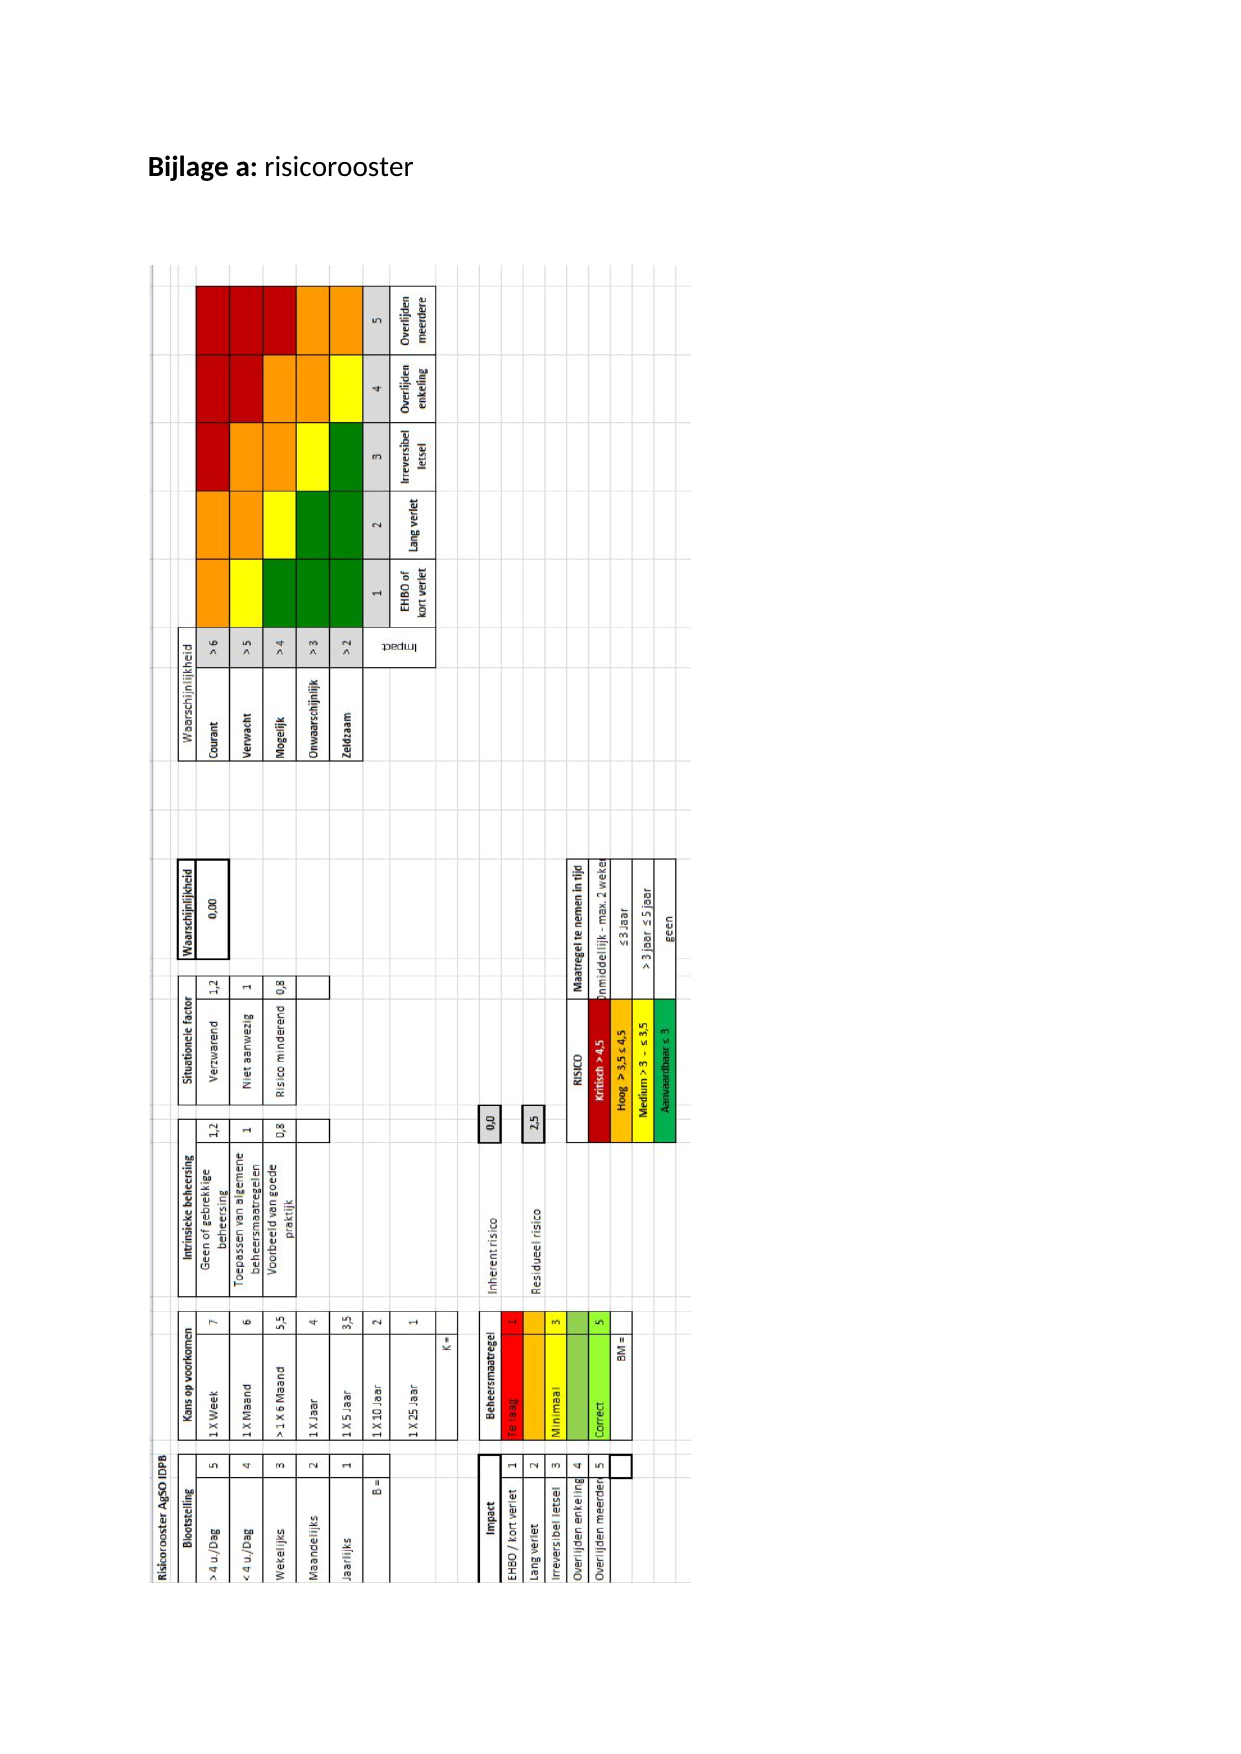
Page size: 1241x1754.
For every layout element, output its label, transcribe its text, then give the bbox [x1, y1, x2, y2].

text Bijlage a: risicorooster [148, 148, 1093, 183]
picture [150, 266, 691, 1582]
